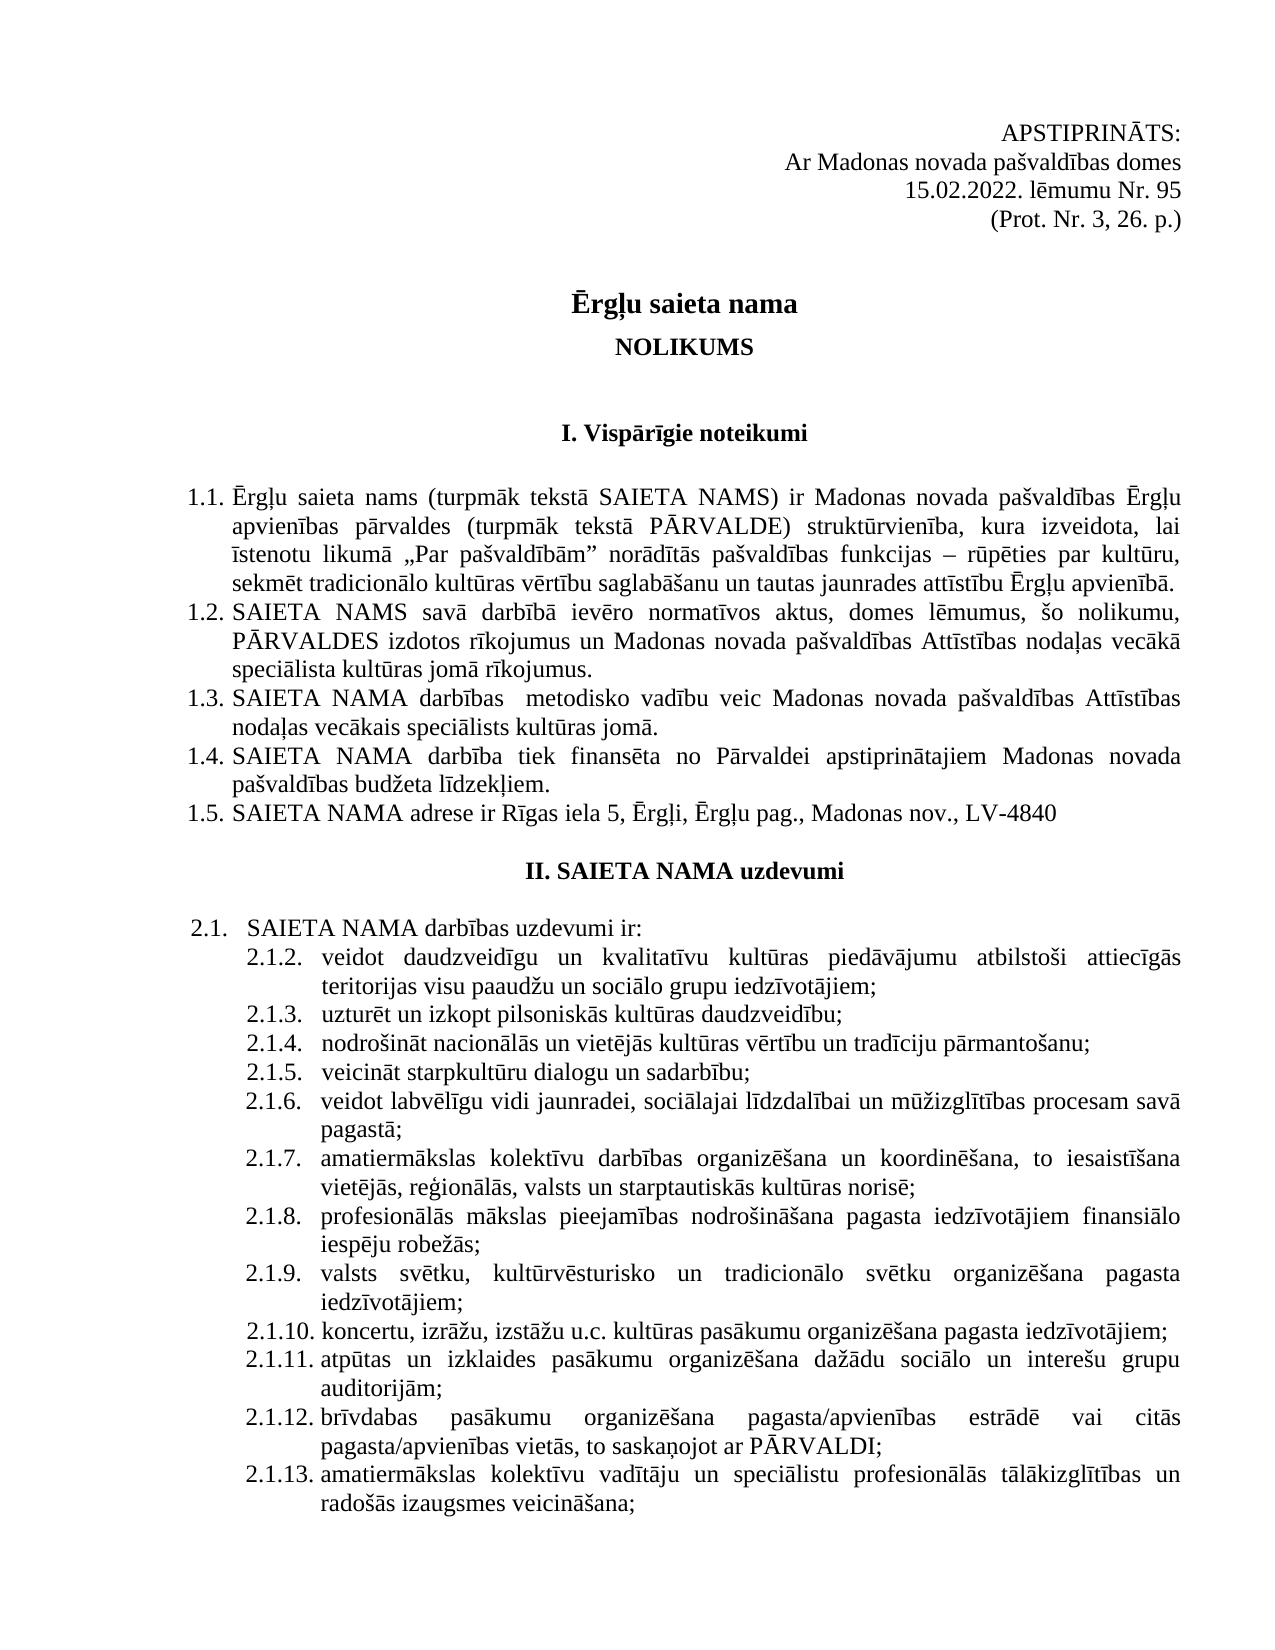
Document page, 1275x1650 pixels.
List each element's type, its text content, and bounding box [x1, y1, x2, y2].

text (Prot. Nr. 3, 26. p.) [187, 204, 1181, 233]
list brīvdabas pasākumu organizēšana pagasta/apvienības estrādē vai citās pagasta/apvienības vietās, to saskaņojot ar PĀRVALDI; [245, 1402, 1181, 1459]
text Ar Madonas novada pašvaldības domes [187, 147, 1181, 176]
list nodrošināt nacionālās un vietējās kultūras vērtību un tradīciju pārmantošanu; [246, 1028, 1181, 1057]
list SAIETA nama darbības uzdevumi ir: [190, 913, 1181, 942]
text 15.02.2022. lēmumu Nr. 95 [187, 176, 1181, 204]
list atpūtas un izklaides pasākumu organizēšana dažādu sociālo un interešu grupu auditorijām; [245, 1344, 1181, 1402]
text Ērgļu saieta nama [187, 286, 1181, 319]
list veidot daudzveidīgu un kvalitatīvu kultūras piedāvājumu atbilstoši attiecīgās teritorijas visu paaudžu un sociālo grupu iedzīvotājiem; [246, 942, 1181, 999]
list veicināt starpkultūru dialogu un sadarbību; [246, 1057, 1181, 1086]
text APSTIPRINĀTS: [187, 118, 1181, 147]
list amatiermākslas kolektīvu darbības organizēšana un koordinēšana, to iesaistīšana vietējās, reģionālās, valsts un starptautiskās kultūras norisē; [245, 1143, 1181, 1201]
list uzturēt un izkopt pilsoniskās kultūras daudzveidību; [246, 999, 1181, 1028]
list SAIETA nama adrese ir Rīgas iela 5, Ērgļi, Ērgļu pag., Madonas nov., LV-4840 [187, 798, 1181, 827]
list veidot labvēlīgu vidi jaunradei, sociālajai līdzdalībai un mūžizglītības procesam savā pagastā; [245, 1086, 1181, 1143]
text NOLIKUMS [187, 332, 1181, 361]
list amatiermākslas kolektīvu vadītāju un speciālistu profesionālās tālākizglītības un radošās izaugsmes veicināšana; [245, 1459, 1181, 1517]
list SAIETA nams savā darbībā ievēro normatīvos aktus, domes lēmumus, šo nolikumu, PĀRVALDES izdotos rīkojumus un Madonas novada pašvaldības Attīstības nodaļas vecākā speciālista kultūras jomā rīkojumus. [187, 597, 1181, 683]
list SAIETA nama darbība tiek finansēta no Pārvaldei apstiprinātajiem Madonas novada pašvaldības budžeta līdzekļiem. [187, 741, 1181, 798]
list koncertu, izrāžu, izstāžu u.c. kultūras pasākumu organizēšana pagasta iedzīvotājiem; [246, 1316, 1181, 1344]
list valsts svētku, kultūrvēsturisko un tradicionālo svētku organizēšana pagasta iedzīvotājiem; [245, 1258, 1181, 1316]
list profesionālās mākslas pieejamības nodrošināšana pagasta iedzīvotājiem finansiālo iespēju robežās; [245, 1201, 1181, 1258]
list Ērgļu saieta nams (turpmāk tekstā SAIETA nams) ir Madonas novada pašvaldības Ērgļu apvienības pārvaldes (turpmāk tekstā PĀRVALDE) struktūrvienība, kura izveidota, lai īstenotu likumā „Par pašvaldībām” norādītās pašvaldības funkcijas – rūpēties par kultūru, sekmēt tradicionālo kultūras vērtību saglabāšanu un tautas jaunrades attīstību Ērgļu apvienībā. [187, 482, 1181, 597]
list SAIETA namA darbības metodisko vadību veic Madonas novada pašvaldības Attīstības nodaļas vecākais speciālists kultūras jomā. [187, 683, 1181, 741]
text I. Vispārīgie noteikumi [187, 418, 1181, 447]
text II. SAIETA nama uzdevumi [187, 856, 1181, 884]
